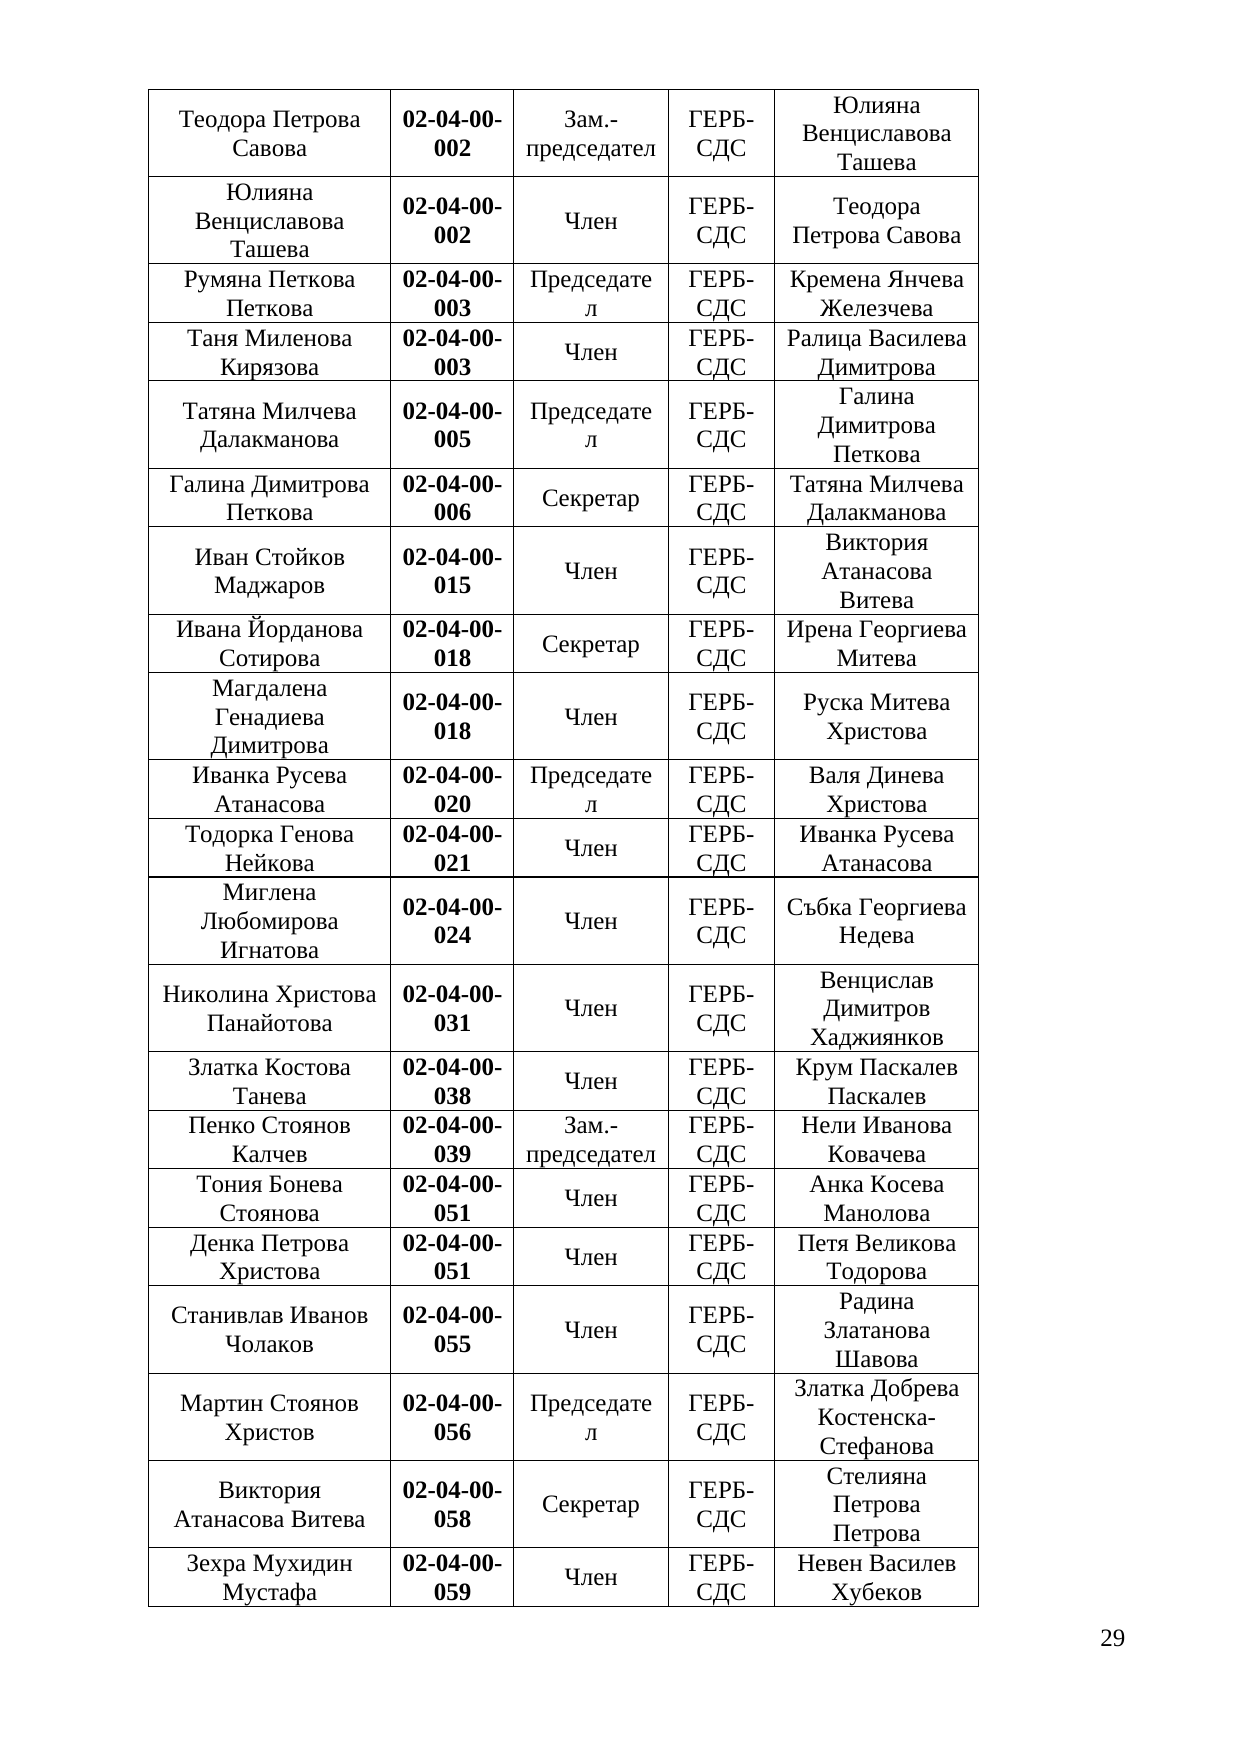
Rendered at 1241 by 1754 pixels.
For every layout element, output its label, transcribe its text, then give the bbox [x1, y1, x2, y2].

table_cell ГЕРБ-СДС [669, 177, 774, 263]
table_cell ГЕРБ-СДС [669, 527, 774, 613]
table_cell ГЕРБ-СДС [669, 1052, 774, 1109]
table_cell Секретар [514, 1461, 668, 1547]
table_cell Събка Георгиева Недева [775, 878, 978, 964]
table_cell Пенко Стоянов Калчев [149, 1111, 390, 1168]
table_cell Миглена Любомирова Игнатова [149, 878, 390, 964]
table_cell ГЕРБ-СДС [669, 615, 774, 672]
table_cell Председател [514, 381, 668, 468]
table_cell Член [514, 878, 668, 964]
table_cell Зам.-председател [514, 1111, 668, 1168]
table_cell ГЕРБ-СДС [669, 1228, 774, 1285]
table_cell 02-04-00-015 [391, 527, 513, 613]
table_cell Татяна Милчева Далакманова [149, 381, 390, 468]
table_cell ГЕРБ-СДС [669, 1461, 774, 1547]
table_cell Председател [514, 264, 668, 322]
table_cell ГЕРБ-СДС [669, 965, 774, 1051]
table_cell Румяна Петкова Петкова [149, 264, 390, 322]
table_cell Председател [514, 760, 668, 818]
table_cell Член [514, 323, 668, 380]
table_cell ГЕРБ-СДС [669, 878, 774, 964]
table_cell 02-04-00-006 [391, 469, 513, 526]
table_cell Член [514, 1052, 668, 1109]
table_cell Таня Миленова Кирязова [149, 323, 390, 380]
table_cell ГЕРБ-СДС [669, 323, 774, 380]
table_cell Невен Василев Хубеков [775, 1548, 978, 1606]
table_cell ГЕРБ-СДС [669, 1548, 774, 1606]
table_cell Денка Петрова Христова [149, 1228, 390, 1285]
table_cell Ралица Василева Димитрова [775, 323, 978, 380]
table_cell 02-04-00-020 [391, 760, 513, 818]
table_cell Валя Динева Христова [775, 760, 978, 818]
table_cell 02-04-00-051 [391, 1169, 513, 1227]
table_cell Златка Костова Танева [149, 1052, 390, 1109]
table_cell Стелияна Петрова Петрова [775, 1461, 978, 1547]
table_cell Юлияна Венциславова Ташева [775, 90, 978, 176]
table_cell ГЕРБ-СДС [669, 1169, 774, 1227]
table_cell Член [514, 1548, 668, 1606]
table_cell ГЕРБ-СДС [669, 90, 774, 176]
table_cell Член [514, 673, 668, 759]
table_cell Тодорка Генова Нейкова [149, 819, 390, 876]
table_cell Член [514, 1286, 668, 1372]
table_cell Член [514, 1228, 668, 1285]
table_cell Ивана Йорданова Сотирова [149, 615, 390, 672]
table_cell Петя Великова Тодорова [775, 1228, 978, 1285]
table_cell 02-04-00-055 [391, 1286, 513, 1372]
table_cell Магдалена Генадиева Димитрова [149, 673, 390, 759]
table_cell ГЕРБ-СДС [669, 673, 774, 759]
table_cell Радина Златанова Шавова [775, 1286, 978, 1372]
table_cell 02-04-00-039 [391, 1111, 513, 1168]
table_cell Виктория Атанасова Витева [149, 1461, 390, 1547]
table_cell ГЕРБ-СДС [669, 1111, 774, 1168]
table_cell 02-04-00-003 [391, 323, 513, 380]
table_cell Крум Паскалев Паскалев [775, 1052, 978, 1109]
table_cell ГЕРБ-СДС [669, 381, 774, 468]
table_cell Галина Димитрова Петкова [149, 469, 390, 526]
table_cell Николина Христова Панайотова [149, 965, 390, 1051]
table_cell Руска Митева Христова [775, 673, 978, 759]
table_cell Ирена Георгиева Митева [775, 615, 978, 672]
table_cell Член [514, 177, 668, 263]
table_cell Нели Иванова Ковачева [775, 1111, 978, 1168]
table_cell 02-04-00-031 [391, 965, 513, 1051]
table_cell 02-04-00-038 [391, 1052, 513, 1109]
table_cell Член [514, 819, 668, 876]
table_cell Станивлав Иванов Чолаков [149, 1286, 390, 1372]
table_cell Галина Димитрова Петкова [775, 381, 978, 468]
table_cell ГЕРБ-СДС [669, 819, 774, 876]
table_cell 02-04-00-056 [391, 1374, 513, 1460]
table_cell Теодора Петрова Савова [775, 177, 978, 263]
table_cell Член [514, 527, 668, 613]
table_cell Зехра Мухидин Мустафа [149, 1548, 390, 1606]
table_cell Иванка Русева Атанасова [775, 819, 978, 876]
table_cell ГЕРБ-СДС [669, 760, 774, 818]
table_cell Секретар [514, 469, 668, 526]
table_cell Татяна Милчева Далакманова [775, 469, 978, 526]
table_cell Виктория Атанасова Витева [775, 527, 978, 613]
table_cell Юлияна Венциславова Ташева [149, 177, 390, 263]
table_cell Златка Добрева Костенска-Стефанова [775, 1374, 978, 1460]
table_cell Венцислав Димитров Хаджиянков [775, 965, 978, 1051]
table_cell Член [514, 1169, 668, 1227]
table_cell 02-04-00-021 [391, 819, 513, 876]
table_cell 02-04-00-018 [391, 615, 513, 672]
table_cell Иванка Русева Атанасова [149, 760, 390, 818]
table_cell ГЕРБ-СДС [669, 469, 774, 526]
table_cell Мартин Стоянов Христов [149, 1374, 390, 1460]
table_cell 02-04-00-018 [391, 673, 513, 759]
table_cell 02-04-00-005 [391, 381, 513, 468]
table_cell Кремена Янчева Железчева [775, 264, 978, 322]
table_cell Тония Бонева Стоянова [149, 1169, 390, 1227]
table_cell 02-04-00-058 [391, 1461, 513, 1547]
table_cell Анка Косева Манолова [775, 1169, 978, 1227]
table_cell Зам.-председател [514, 90, 668, 176]
table_cell ГЕРБ-СДС [669, 1286, 774, 1372]
table_cell Теодора Петрова Савова [149, 90, 390, 176]
table_cell Член [514, 965, 668, 1051]
table_cell ГЕРБ-СДС [669, 1374, 774, 1460]
table_cell Секретар [514, 615, 668, 672]
table_cell ГЕРБ-СДС [669, 264, 774, 322]
table_cell Иван Стойков Маджаров [149, 527, 390, 613]
table_cell 02-04-00-003 [391, 264, 513, 322]
table_cell 02-04-00-051 [391, 1228, 513, 1285]
table_cell 02-04-00-002 [391, 177, 513, 263]
table_cell 02-04-00-002 [391, 90, 513, 176]
table_cell Председател [514, 1374, 668, 1460]
table_cell 02-04-00-059 [391, 1548, 513, 1606]
table_cell 02-04-00-024 [391, 878, 513, 964]
